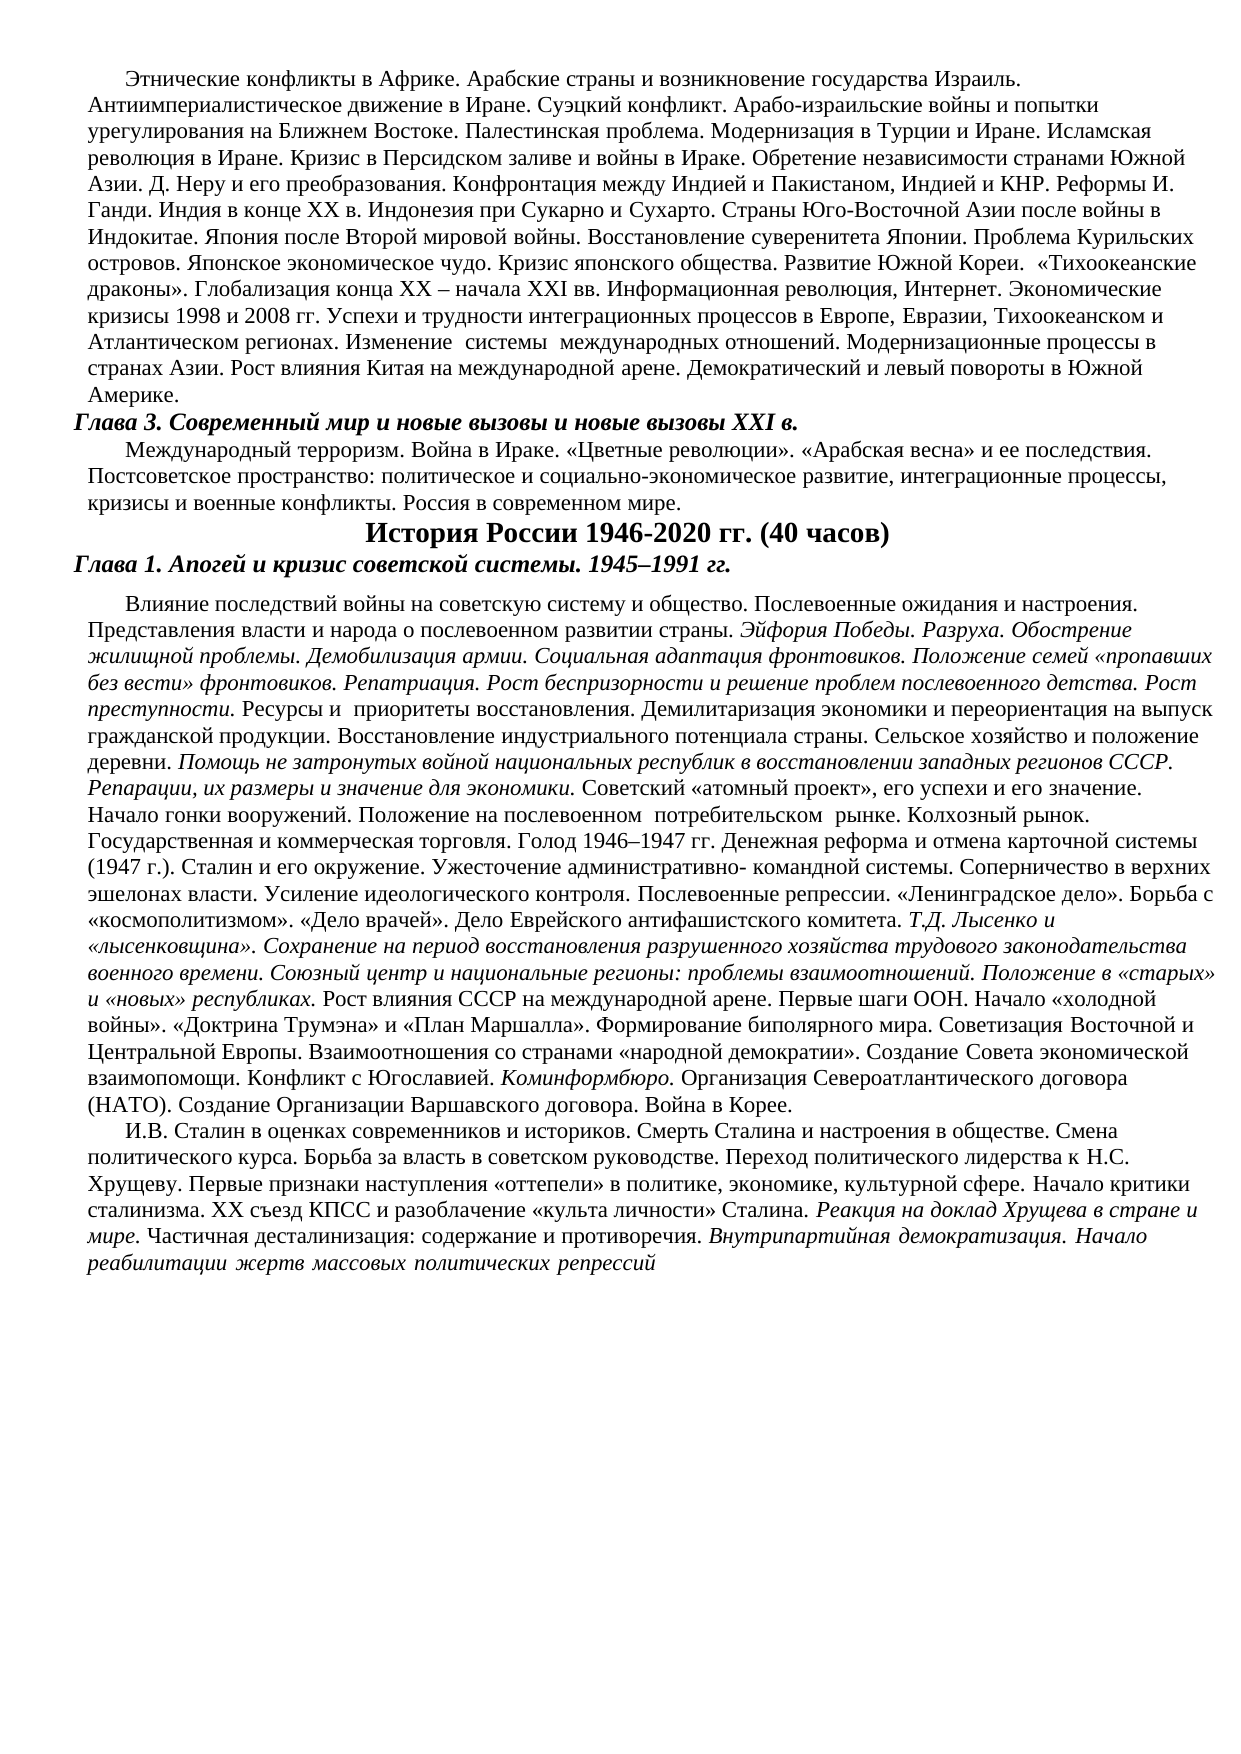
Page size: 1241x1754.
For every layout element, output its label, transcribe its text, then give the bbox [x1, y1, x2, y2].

subtitle Глава 1. Апогей и кризис советской системы. 1945–1991 гг. [73, 549, 1217, 577]
text И.В. Сталин в оценках современников и историков. Смерть Сталина и настроения в обществе. Смена политического курса. Борьба за власть в советском руководстве. Переход политического лидерства к Н.С. Хрущеву. Первые признаки наступления «оттепели» в политике, экономике, культурной сфере. Начало критики сталинизма. XX съезд КПСС и разоблачение «культа личности» Сталина. Реакция на доклад Хрущева в стране и мире. Частичная десталинизация: содержание и противоречия. Внутрипартийная демократизация. Начало реабилитации жертв массовых политических репрессий [87, 1117, 1217, 1275]
text Влияние последствий войны на советскую систему и общество. Послевоенные ожидания и настроения. Представления власти и народа о послевоенном развитии страны. Эйфория Победы. Разруха. Обострение жилищной проблемы. Демобилизация армии. Социальная адаптация фронтовиков. Положение семей «пропавших без вести» фронтовиков. Репатриация. Рост беспризорности и решение проблем послевоенного детства. Рост преступности. Ресурсы и приоритеты восстановления. Демилитаризация экономики и переориентация на выпуск гражданской продукции. Восстановление индустриального потенциала страны. Сельское хозяйство и положение деревни. Помощь не затронутых войной национальных республик в восстановлении западных регионов СССР. Репарации, их размеры и значение для экономики. Советский «атомный проект», его успехи и его значение. Начало гонки вооружений. Положение на послевоенном потребительском рынке. Колхозный рынок. Государственная и коммерческая торговля. Голод 1946–1947 гг. Денежная реформа и отмена карточной системы (1947 г.). Сталин и его окружение. Ужесточение административно- командной системы. Соперничество в верхних эшелонах власти. Усиление идеологического контроля. Послевоенные репрессии. «Ленинградское дело». Борьба с «космополитизмом». «Дело врачей». Дело Еврейского антифашистского комитета. Т.Д. Лысенко и «лысенковщина». Сохранение на период восстановления разрушенного хозяйства трудового законодательства военного времени. Союзный центр и национальные регионы: проблемы взаимоотношений. Положение в «старых» и «новых» республиках. Рост влияния СССР на международной арене. Первые шаги ООН. Начало «холодной войны». «Доктрина Трумэна» и «План Маршалла». Формирование биполярного мира. Советизация Восточной и Центральной Европы. Взаимоотношения со странами «народной демократии». Создание Совета экономической взаимопомощи. Конфликт с Югославией. Коминформбюро. Организация Североатлантического договора (НАТО). Создание Организации Варшавского договора. Война в Корее. [87, 590, 1217, 1117]
text Международный терроризм. Война в Ираке. «Цветные революции». «Арабская весна» и ее последствия. Постсоветское пространство: политическое и социально-экономическое развитие, интеграционные процессы, кризисы и военные конфликты. Россия в современном мире. [87, 436, 1217, 515]
text Этнические конфликты в Африке. Арабские страны и возникновение государства Израиль. Антиимпериалистическое движение в Иране. Суэцкий конфликт. Арабо-израильские войны и попытки урегулирования на Ближнем Востоке. Палестинская проблема. Модернизация в Турции и Иране. Исламская революция в Иране. Кризис в Персидском заливе и войны в Ираке. Обретение независимости странами Южной Азии. Д. Неру и его преобразования. Конфронтация между Индией и Пакистаном, Индией и КНР. Реформы И. Ганди. Индия в конце ХХ в. Индонезия при Сукарно и Сухарто. Страны Юго-Восточной Азии после войны в Индокитае. Япония после Второй мировой войны. Восстановление суверенитета Японии. Проблема Курильских островов. Японское экономическое чудо. Кризис японского общества. Развитие Южной Кореи. «Тихоокеанские драконы». Глобализация конца ХХ – начала XXI вв. Информационная революция, Интернет. Экономические кризисы 1998 и 2008 гг. Успехи и трудности интеграционных процессов в Европе, Евразии, Тихоокеанском и Атлантическом регионах. Изменение системы международных отношений. Модернизационные процессы в странах Азии. Рост влияния Китая на международной арене. Демократический и левый повороты в Южной Америке. [87, 64, 1217, 407]
subtitle Глава 3. Современный мир и новые вызовы и новые вызовы XXI в. [73, 407, 1217, 436]
subtitle История России 1946-2020 гг. (40 часов) [314, 515, 941, 548]
